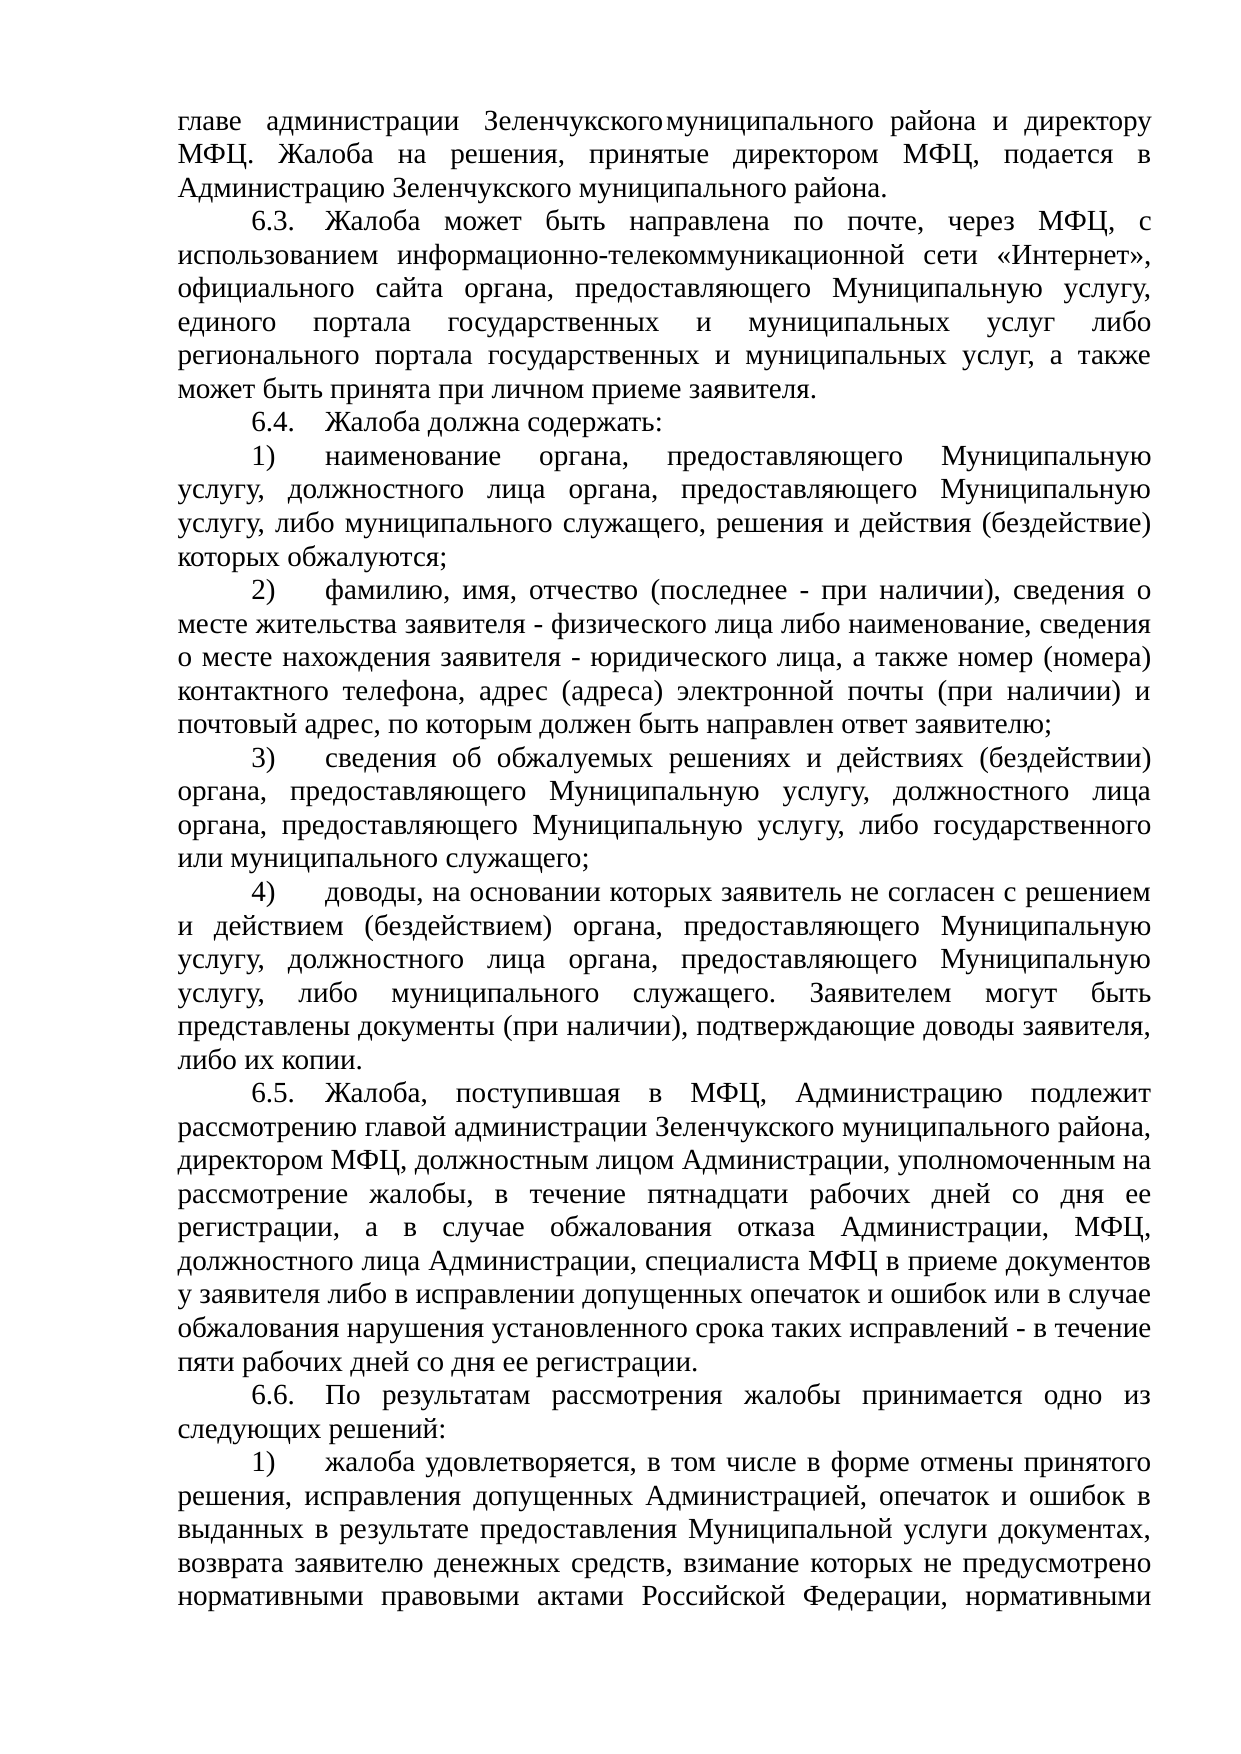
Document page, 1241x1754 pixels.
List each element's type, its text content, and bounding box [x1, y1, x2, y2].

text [177, 103, 1152, 203]
text 6.5. Жалоба, поступившая в МФЦ, Администрацию подлежит рассмотрению главой администрации Зеленчукского муниципального района, директором МФЦ, должностным лицом Администрации, уполномоченным на рассмотрение жалобы, в течение пятнадцати рабочих дней со дня ее регистрации, а в случае обжалования отказа Администрации, МФЦ, должностного лица Администрации, специалиста МФЦ в приеме документов у заявителя либо в исправлении допущенных опечаток и ошибок или в случае обжалования нарушения установленного срока таких исправлений - в течение пяти рабочих дней со дня ее регистрации. [177, 1075, 1152, 1377]
text 1) наименование органа, предоставляющего Муниципальную услугу, должностного лица органа, предоставляющего Муниципальную услугу, либо муниципального служащего, решения и действия (бездействие) которых обжалуются; [177, 438, 1152, 572]
text 3) сведения об обжалуемых решениях и действиях (бездействии) органа, предоставляющего Муниципальную услугу, должностного лица органа, предоставляющего Муниципальную услугу, либо государственного или муниципального служащего; [177, 740, 1152, 874]
text 6.3. Жалоба может быть направлена по почте, через МФЦ, с использованием информационно-телекоммуникационной сети «Интернет», официального сайта органа, предоставляющего Муниципальную услугу, единого портала государственных и муниципальных услуг либо регионального портала государственных и муниципальных услуг, а также может быть принята при личном приеме заявителя. [177, 203, 1152, 404]
text 2) фамилию, имя, отчество (последнее - при наличии), сведения о месте жительства заявителя - физического лица либо наименование, сведения о месте нахождения заявителя - юридического лица, а также номер (номера) контактного телефона, адрес (адреса) электронной почты (при наличии) и почтовый адрес, по которым должен быть направлен ответ заявителю; [177, 572, 1152, 740]
text 6.4. Жалоба должна содержать: [177, 404, 1152, 438]
text 4) доводы, на основании которых заявитель не согласен с решением и действием (бездействием) органа, предоставляющего Муниципальную услугу, должностного лица органа, предоставляющего Муниципальную услугу, либо муниципального служащего. Заявителем могут быть представлены документы (при наличии), подтверждающие доводы заявителя, либо их копии. [177, 874, 1152, 1075]
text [177, 1444, 1152, 1612]
text 6.6. По результатам рассмотрения жалобы принимается одно из следующих решений: [177, 1377, 1152, 1444]
